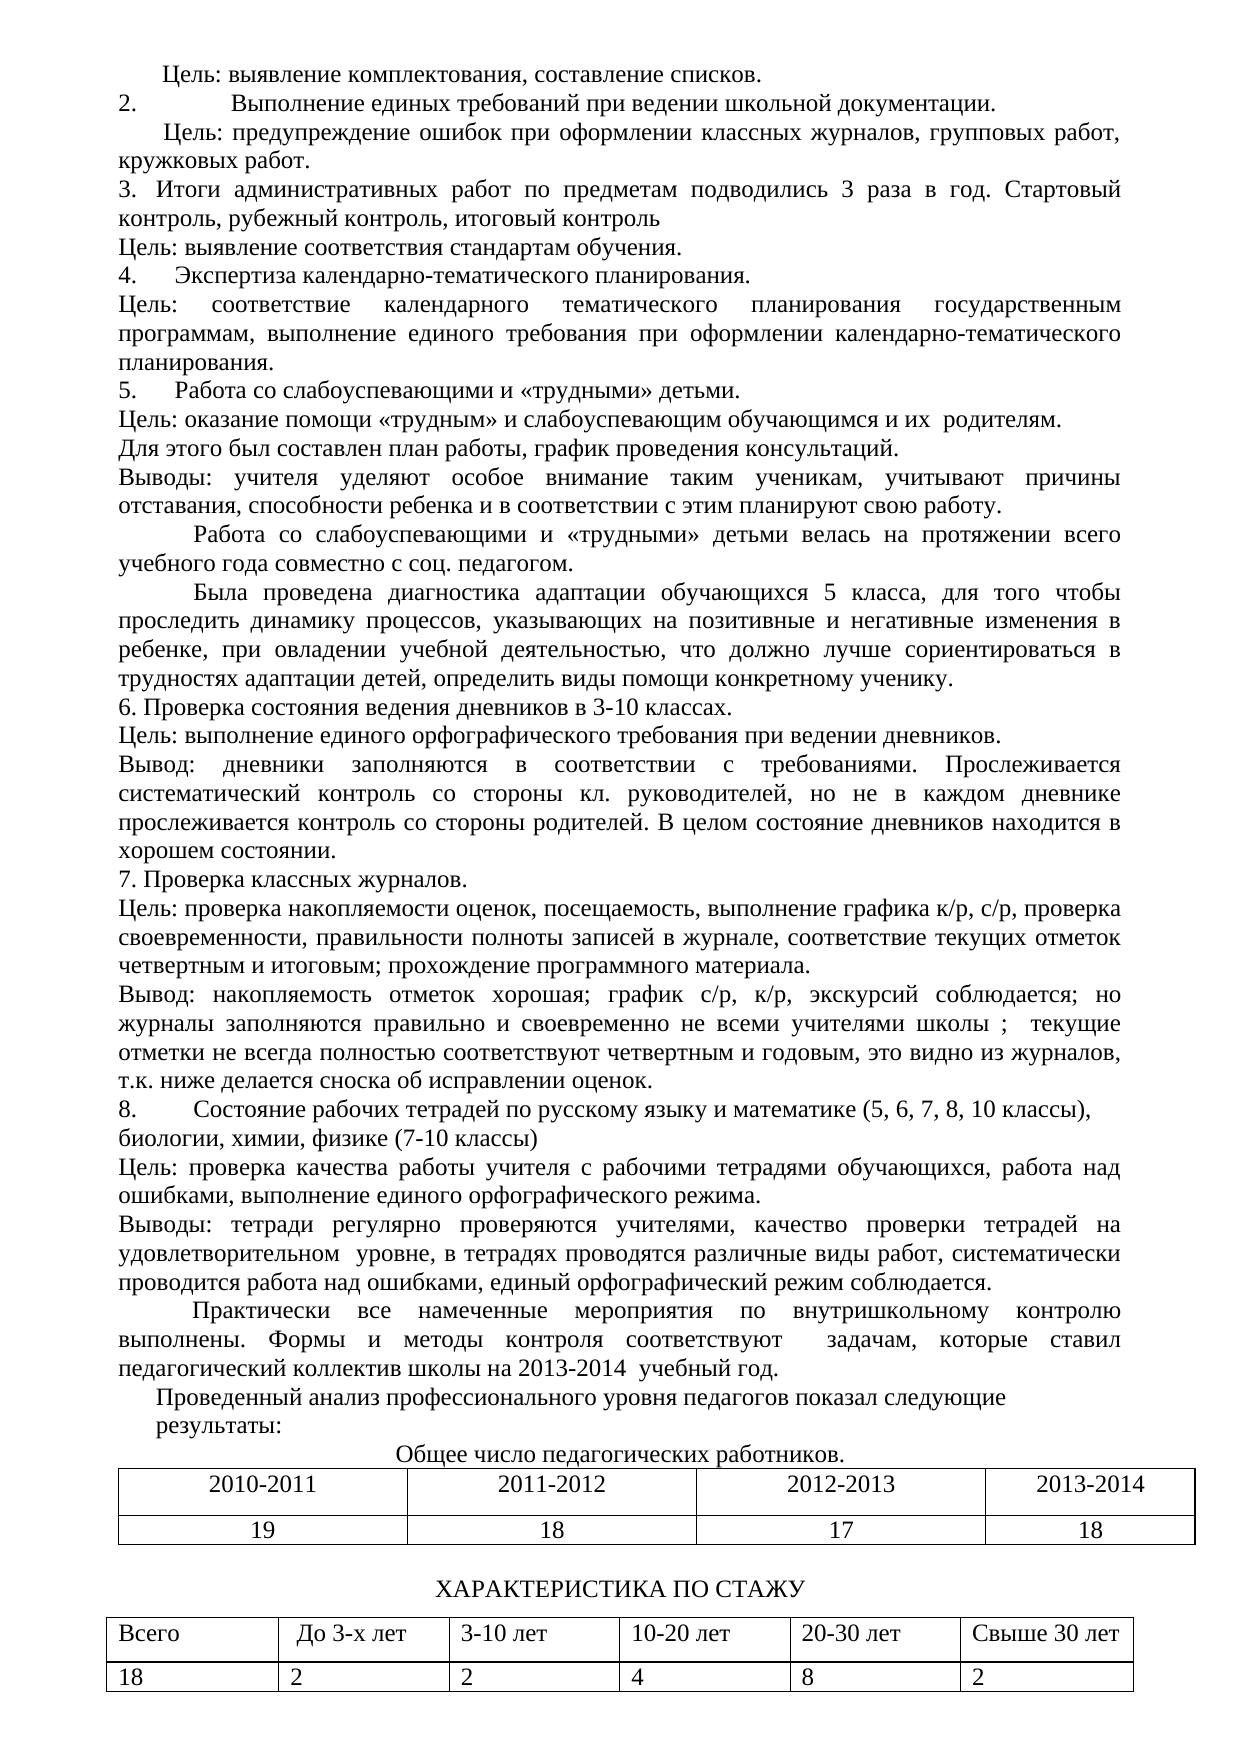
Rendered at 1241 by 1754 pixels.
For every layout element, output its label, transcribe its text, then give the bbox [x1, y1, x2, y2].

text Общее число педагогических работников. [118, 1439, 1122, 1468]
text Выводы: тетради регулярно проверяются учителями, качество проверки тетрадей на удовлетворительном уровне, в тетрадях проводятся различные виды работ, систематически проводится работа над ошибками, единый орфографический режим соблюдается. [118, 1209, 1122, 1295]
text Цель: проверка качества работы учителя с рабочими тетрадями обучающихся, работа над ошибками, выполнение единого орфографического режима. [118, 1152, 1122, 1209]
table_header 10-20 лет [620, 1618, 790, 1661]
table_header 3-10 лет [450, 1618, 619, 1661]
text Цель: предупреждение ошибок при оформлении классных журналов, групповых работ, кружковых работ. [118, 117, 1122, 174]
list Работа со слабоуспевающими и «трудными» детьми. [118, 375, 1122, 404]
text Цель: выполнение единого орфографического требования при ведении дневников. [118, 720, 1122, 749]
text ХАРАКТЕРИСТИКА ПО СТАЖУ [118, 1574, 1122, 1603]
text Цель: соответствие календарного тематического планирования государственным программам, выполнение единого требования при оформлении календарно-тематического планирования. [118, 289, 1122, 375]
text Практически все намеченные мероприятия по внутришкольному контролю выполнены. Формы и методы контроля соответствуют задачам, которые ставил педагогический коллектив школы на 2013-2014 учебный год. [118, 1295, 1122, 1382]
text Проведенный анализ профессионального уровня педагогов показал следующие результаты: [156, 1382, 1122, 1439]
table_cell 2 [450, 1663, 619, 1691]
text Работа со слабоуспевающими и «трудными» детьми велась на протяжении всего учебного года совместно с соц. педагогом. [118, 519, 1122, 577]
text Цель: выявление комплектования, составление списков. [118, 59, 1122, 88]
text Вывод: дневники заполняются в соответствии с требованиями. Прослеживается систематический контроль со стороны кл. руководителей, но не в каждом дневнике прослеживается контроль со стороны родителей. В целом состояние дневников находится в хорошем состоянии. [118, 749, 1122, 864]
table_header 2013-2014 [986, 1469, 1194, 1514]
text Цель: выявление соответствия стандартам обучения. [118, 232, 1122, 260]
table_header Свыше 30 лет [961, 1618, 1133, 1661]
text 7. Проверка классных журналов. [118, 864, 1122, 893]
list Экспертиза календарно-тематического планирования. [118, 260, 1122, 289]
table_header 2010-2011 [119, 1469, 407, 1514]
table_header Всего [107, 1618, 278, 1661]
table_cell 18 [107, 1663, 278, 1691]
table_header 20-30 лет [791, 1618, 960, 1661]
table_cell 8 [791, 1663, 960, 1691]
table_cell 19 [119, 1516, 407, 1544]
text Вывод: накопляемость отметок хорошая; график с/р, к/р, экскурсий соблюдается; но журналы заполняются правильно и своевременно не всеми учителями школы ; текущие отметки не всегда полностью соответствуют четвертным и годовым, это видно из журналов, т.к. ниже делается сноска об исправлении оценок. [118, 979, 1122, 1094]
table_cell 2 [279, 1663, 449, 1691]
table_cell 17 [697, 1516, 985, 1544]
text 6. Проверка состояния ведения дневников в 3-10 классах. [118, 692, 1122, 720]
table_header 2011-2012 [408, 1469, 696, 1514]
table_cell 18 [986, 1516, 1194, 1544]
table_cell 2 [961, 1663, 1133, 1691]
table_header До 3-х лет [279, 1618, 449, 1661]
list Состояние рабочих тетрадей по русскому языку и математике (5, 6, 7, 8, 10 классы), биологии, химии, физике (7-10 классы) [118, 1094, 1122, 1152]
table_cell 18 [408, 1516, 696, 1544]
table_header 2012-2013 [697, 1469, 985, 1514]
list Выполнение единых требований при ведении школьной документации. [118, 88, 1122, 117]
text Выводы: учителя уделяют особое внимание таким ученикам, учитывают причины отставания, способности ребенка и в соответствии с этим планируют свою работу. [118, 462, 1122, 519]
table_cell 4 [620, 1663, 790, 1691]
text Для этого был составлен план работы, график проведения консультаций. [118, 433, 1122, 462]
text Цель: проверка накопляемости оценок, посещаемость, выполнение графика к/р, с/р, проверка своевременности, правильности полноты записей в журнале, соответствие текущих отметок четвертным и итоговым; прохождение программного материала. [118, 893, 1122, 979]
text Цель: оказание помощи «трудным» и слабоуспевающим обучающимся и их родителям. [118, 404, 1122, 433]
list Итоги административных работ по предметам подводились 3 раза в год. Стартовый контроль, рубежный контроль, итоговый контроль [118, 174, 1122, 232]
text Была проведена диагностика адаптации обучающихся 5 класса, для того чтобы проследить динамику процессов, указывающих на позитивные и негативные изменения в ребенке, при овладении учебной деятельностью, что должно лучше сориентироваться в трудностях адаптации детей, определить виды помощи конкретному ученику. [118, 577, 1122, 692]
